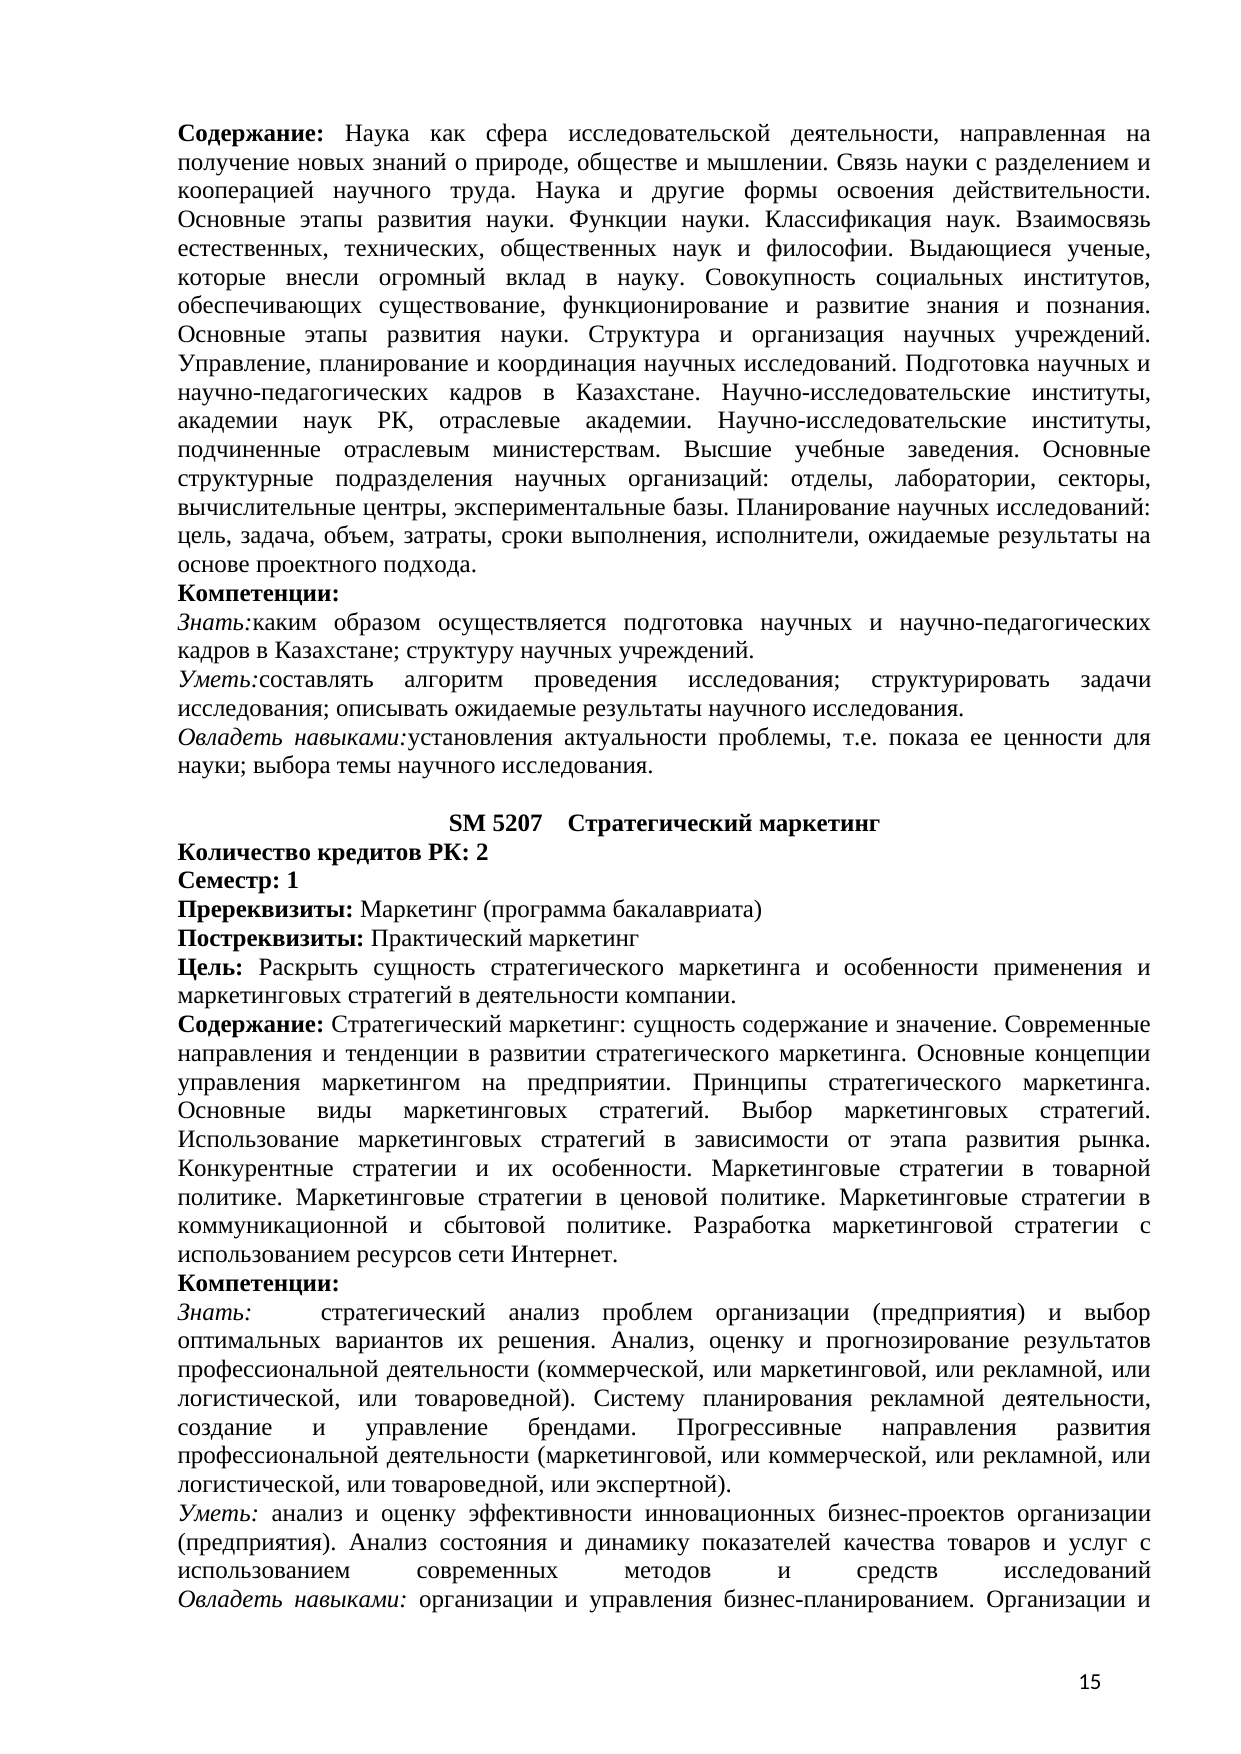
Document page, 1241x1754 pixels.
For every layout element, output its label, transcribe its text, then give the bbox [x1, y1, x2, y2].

text Содержание: Стратегический маркетинг: сущность содержание и значение. Современные направления и тенденции в развитии стратегического маркетинга. Основные концепции управления маркетингом на предприятии. Принципы стратегического маркетинга. Основные виды маркетинговых стратегий. Выбор маркетинговых стратегий. Использование маркетинговых стратегий в зависимости от этапа развития рынка. Конкурентные стратегии и их особенности. Маркетинговые стратегии в товарной политике. Маркетинговые стратегии в ценовой политике. Маркетинговые стратегии в коммуникационной и сбытовой политике. Разработка маркетинговой стратегии с использованием ресурсов сети Интернет. [177, 1009, 1152, 1268]
text Овладеть навыками:установления актуальности проблемы, т.е. показа ее ценности для науки; выбора темы научного исследования. [177, 722, 1152, 779]
text Компетенции: [177, 578, 1152, 607]
text Цель: Раскрыть сущность стратегического маркетинга и особенности применения и маркетинговых стратегий в деятельности компании. [177, 952, 1152, 1009]
text Количество кредитов РК: 2 [177, 837, 1152, 866]
text Компетенции: [177, 1268, 1152, 1297]
text SM 5207 Стратегический маркетинг [177, 808, 1152, 837]
text Содержание: Наука как сфера исследовательской деятельности, направленная на получение новых знаний о природе, обществе и мышлении. Связь науки с разделением и кооперацией научного труда. Наука и другие формы освоения действительности. Основные этапы развития науки. Функции науки. Классификация наук. Взаимосвязь естественных, технических, общественных наук и философии. Выдающиеся ученые, которые внесли огромный вклад в науку. Совокупность социальных институтов, обеспечивающих существование, функционирование и развитие знания и познания. Основные этапы развития науки. Структура и организация научных учреждений. Управление, планирование и координация научных исследований. Подготовка научных и научно-педагогических кадров в Казахстане. Научно-исследовательские институты, академии наук РК, отраслевые академии. Научно-исследовательские институты, подчиненные отраслевым министерствам. Высшие учебные заведения. Основные структурные подразделения научных организаций: отделы, лаборатории, секторы, вычислительные центры, экспериментальные базы. Планирование научных исследований: цель, задача, объем, затраты, сроки выполнения, исполнители, ожидаемые результаты на основе проектного подхода. [177, 118, 1152, 578]
text Знать:каким образом осуществляется подготовка научных и научно-педагогических кадров в Казахстане; структуру научных учреждений. [177, 607, 1152, 664]
text Пререквизиты: Маркетинг (программа бакалавриата) [177, 894, 1152, 923]
text Семестр: 1 [177, 866, 1152, 894]
text Уметь:составлять алгоритм проведения исследования; структурировать задачи исследования; описывать ожидаемые результаты научного исследования. [177, 664, 1152, 722]
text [177, 1498, 1152, 1613]
text Знать: стратегический анализ проблем организации (предприятия) и выбор оптимальных вариантов их решения. Анализ, оценку и прогнозирование результатов профессиональной деятельности (коммерческой, или маркетинговой, или рекламной, или логистической, или товароведной). Систему планирования рекламной деятельности, создание и управление брендами. Прогрессивные направления развития профессиональной деятельности (маркетинговой, или коммерческой, или рекламной, или логистической, или товароведной, или экспертной). [177, 1297, 1152, 1498]
text Постреквизиты: Практический маркетинг [177, 923, 1152, 952]
